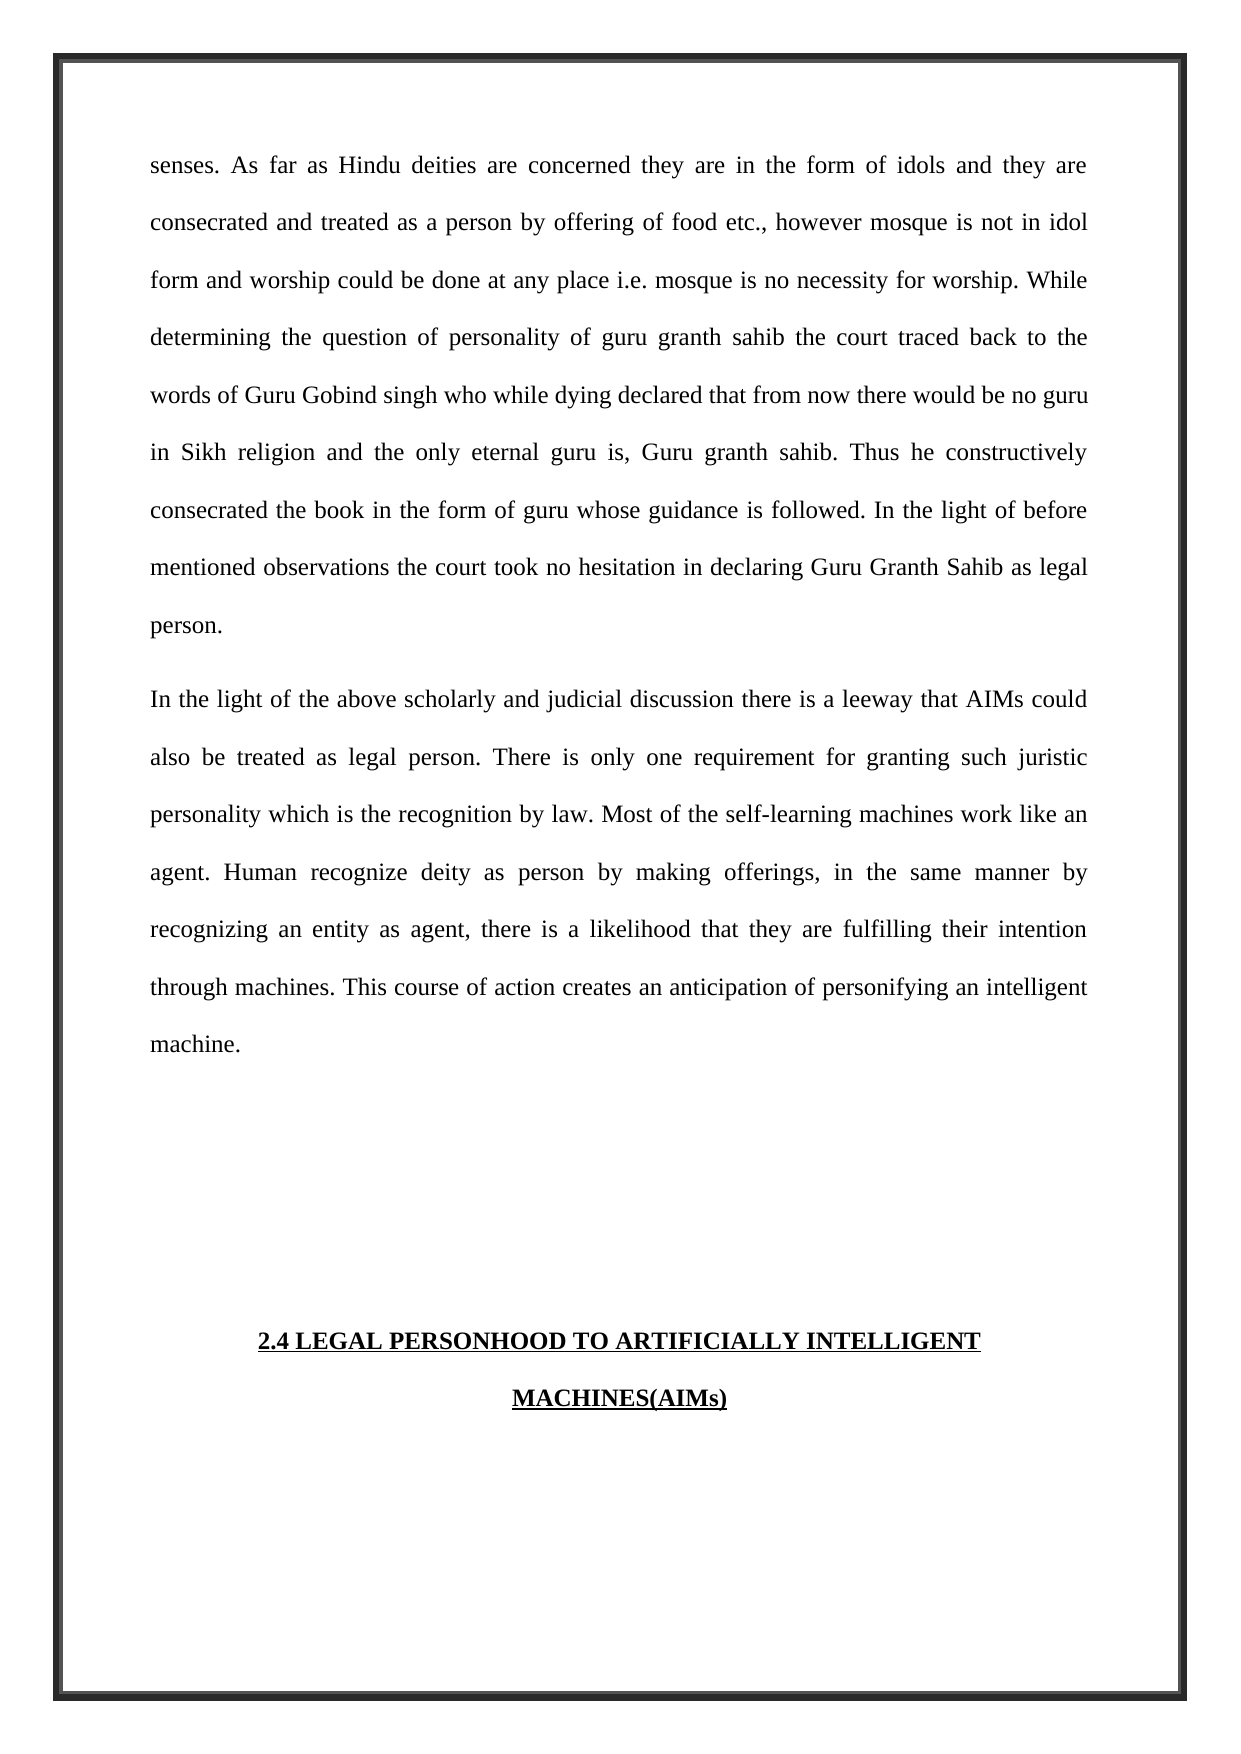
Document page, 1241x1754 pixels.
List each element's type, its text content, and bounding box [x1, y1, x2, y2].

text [150, 150, 1089, 639]
text In the light of the above scholarly and judicial discussion there is a leeway that AIMs could also be treated as legal person. There is only one requirement for granting such juristic personality which is the recognition by law. Most of the self-learning machines work like an agent. Human recognize deity as person by making offerings, in the same manner by recognizing an entity as agent, there is a likelihood that they are fulfilling their intention through machines. This course of action creates an anticipation of personifying an intelligent machine. [150, 684, 1089, 1058]
text 2.4 LEGAL PERSONHOOD TO ARTIFICIALLY INTELLIGENT MACHINES(AIMs) [150, 1326, 1089, 1412]
